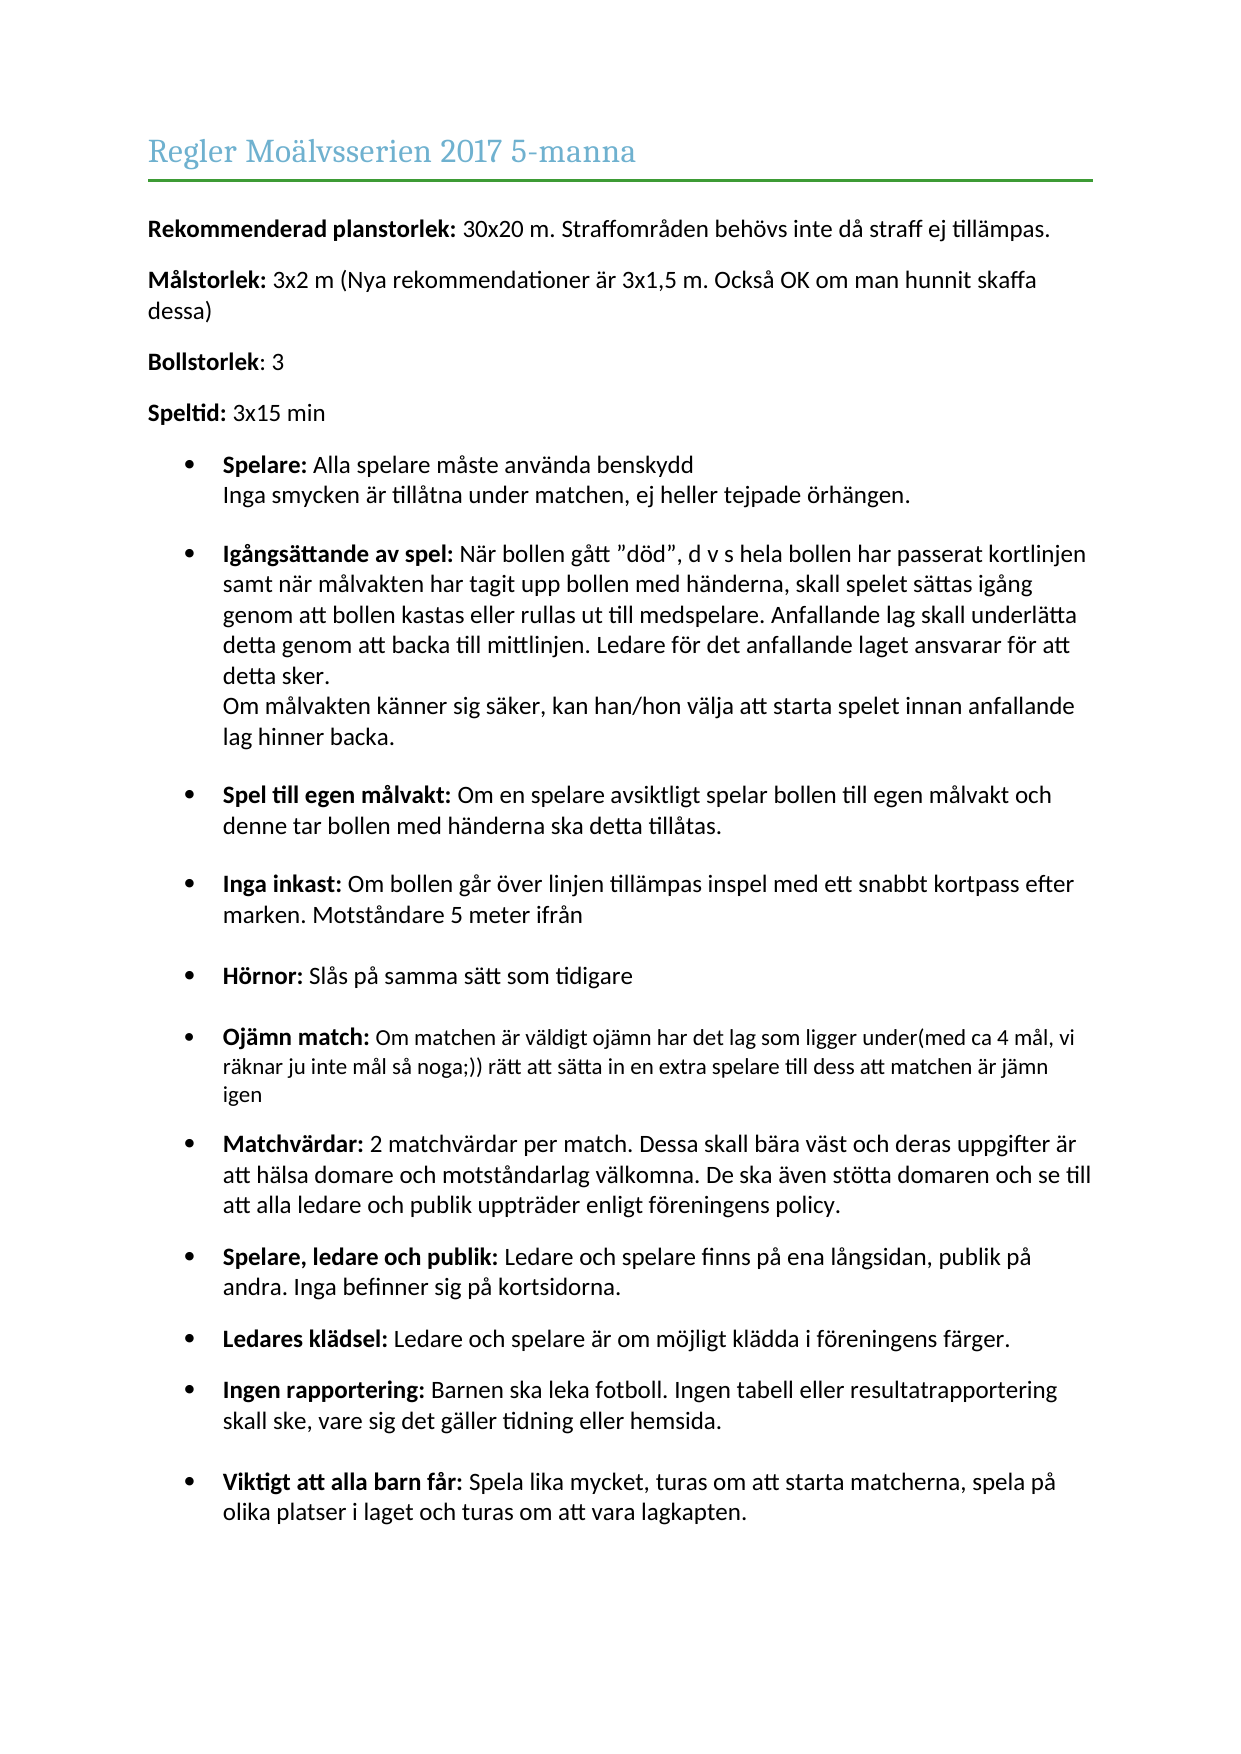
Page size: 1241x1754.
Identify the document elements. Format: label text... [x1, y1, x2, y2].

list Inga inkast: Om bollen går över linjen tillämpas inspel med ett snabbt kortpass efter marken. Motståndare 5 meter ifrån [185, 869, 1093, 930]
list Spelare, ledare och publik: Ledare och spelare finns på ena långsidan, publik på andra. Inga befinner sig på kortsidorna. [185, 1241, 1093, 1302]
list Ingen rapportering: Barnen ska leka fotboll. Ingen tabell eller resultatrapportering skall ske, vare sig det gäller tidning eller hemsida. [185, 1374, 1093, 1435]
list Ojämn match: Om matchen är väldigt ojämn har det lag som ligger under(med ca 4 mål, vi räknar ju inte mål så noga;)) rätt att sätta in en extra spelare till dess att matchen är jämn igen [185, 1021, 1093, 1108]
list Ledares klädsel: Ledare och spelare är om möjligt klädda i föreningens färger. [185, 1323, 1093, 1353]
list Matchvärdar: 2 matchvärdar per match. Dessa skall bära väst och deras uppgifter är att hälsa domare och motståndarlag välkomna. De ska även stötta domaren och se till att alla ledare och publik uppträder enligt föreningens policy. [185, 1129, 1093, 1220]
list Inga smycken är tillåtna under matchen, ej heller tejpade örhängen. [223, 479, 1093, 538]
text Rekommenderad planstorlek: 30x20 m. Straffområden behövs inte då straff ej tillämpas. [148, 213, 1093, 243]
text Målstorlek: 3x2 m (Nya rekommendationer är 3x1,5 m. Också OK om man hunnit skaffa dessa) [148, 264, 1093, 325]
list Hörnor: Slås på samma sätt som tidigare [185, 960, 1093, 991]
text Bollstorlek: 3 [148, 346, 1093, 377]
list Viktigt att alla barn får: Spela lika mycket, turas om att starta matcherna, spela på olika platser i laget och turas om att vara lagkapten. [185, 1466, 1093, 1527]
list Igångsättande av spel: När bollen gått ”död”, d v s hela bollen har passerat kortlinjen samt när målvakten har tagit upp bollen med händerna, skall spelet sättas igång genom att bollen kastas eller rullas ut till medspelare. Anfallande lag skall underlätta detta genom att backa till mittlinjen. Ledare för det anfallande laget ansvarar för att detta sker. Om målvakten känner sig säker, kan han/hon välja att starta spelet innan anfallande lag hinner backa. [185, 538, 1093, 779]
list Spelare: Alla spelare måste använda benskydd [185, 449, 1093, 479]
text Speltid: 3x15 min [148, 397, 1093, 428]
list Spel till egen målvakt: Om en spelare avsiktligt spelar bollen till egen målvakt och denne tar bollen med händerna ska detta tillåtas. [185, 779, 1093, 869]
title Regler Moälvsserien 2017 5-manna [148, 133, 1093, 179]
